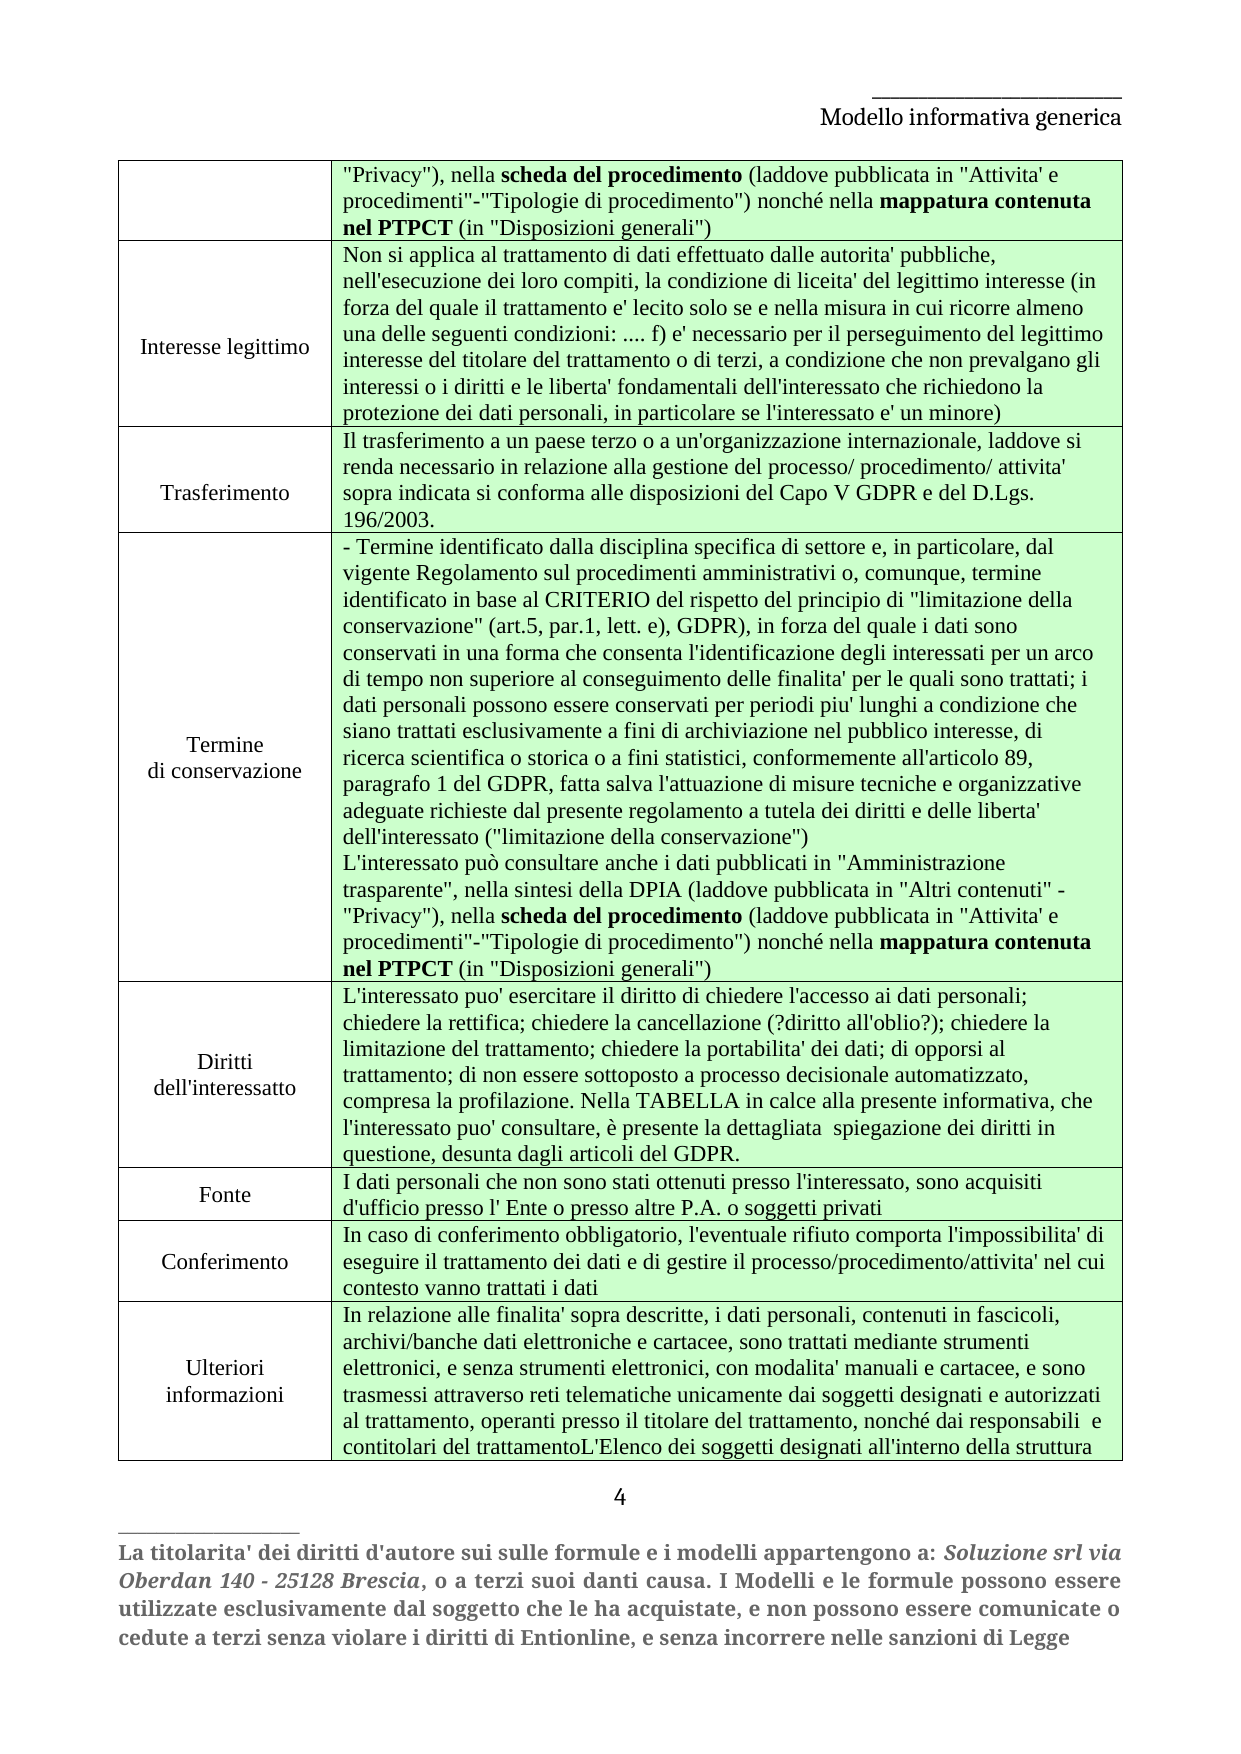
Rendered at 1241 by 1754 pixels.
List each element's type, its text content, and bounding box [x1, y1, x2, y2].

table_cell L'interessato puo' esercitare il diritto di chiedere l'accesso ai dati personali; chiedere la rettifica; chiedere la cancellazione (?diritto all'oblio?); chiedere la limitazione del trattamento; chiedere la portabilita' dei dati; di opporsi al trattamento; di non essere sottoposto a processo decisionale automatizzato, compresa la profilazione. Nella TABELLA in calce alla presente informativa, che l'interessato puo' consultare, è presente la dettagliata spiegazione dei diritti in questione, desunta dagli articoli del GDPR. [332, 982, 1122, 1167]
table_cell Termine di conservazione [119, 533, 331, 981]
table_cell Fonte [119, 1168, 331, 1220]
table_cell Interesse legittimo [119, 241, 331, 426]
table_cell Conferimento [119, 1221, 331, 1301]
table_cell Diritti dell'interessatto [119, 982, 331, 1167]
table_cell Trasferimento [119, 427, 331, 532]
table_cell I dati personali che non sono stati ottenuti presso l'interessato, sono acquisiti d'ufficio presso l' Ente o presso altre P.A. o soggetti privati [332, 1168, 1122, 1220]
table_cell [119, 1302, 331, 1460]
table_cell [332, 1302, 1122, 1460]
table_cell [332, 161, 1122, 240]
table_cell In caso di conferimento obbligatorio, l'eventuale rifiuto comporta l'impossibilita' di eseguire il trattamento dei dati e di gestire il processo/procedimento/attivita' nel cui contesto vanno trattati i dati [332, 1221, 1122, 1301]
table_cell Il trasferimento a un paese terzo o a un'organizzazione internazionale, laddove si renda necessario in relazione alla gestione del processo/ procedimento/ attivita' sopra indicata si conforma alle disposizioni del Capo V GDPR e del D.Lgs. 196/2003. [332, 427, 1122, 532]
table_cell Non si applica al trattamento di dati effettuato dalle autorita' pubbliche, nell'esecuzione dei loro compiti, la condizione di liceita' del legittimo interesse (in forza del quale il trattamento e' lecito solo se e nella misura in cui ricorre almeno una delle seguenti condizioni: .... f) e' necessario per il perseguimento del legittimo interesse del titolare del trattamento o di terzi, a condizione che non prevalgano gli interessi o i diritti e le liberta' fondamentali dell'interessato che richiedono la protezione dei dati personali, in particolare se l'interessato e' un minore) [332, 241, 1122, 426]
table_cell - Termine identificato dalla disciplina specifica di settore e, in particolare, dal vigente Regolamento sul procedimenti amministrativi o, comunque, termine identificato in base al CRITERIO del rispetto del principio di "limitazione della conservazione" (art.5, par.1, lett. e), GDPR), in forza del quale i dati sono conservati in una forma che consenta l'identificazione degli interessati per un arco di tempo non superiore al conseguimento delle finalita' per le quali sono trattati; i dati personali possono essere conservati per periodi piu' lunghi a condizione che siano trattati esclusivamente a fini di archiviazione nel pubblico interesse, di ricerca scientifica o storica o a fini statistici, conformemente all'articolo 89, paragrafo 1 del GDPR, fatta salva l'attuazione di misure tecniche e organizzative adeguate richieste dal presente regolamento a tutela dei diritti e delle liberta' dell'interessato ("limitazione della conservazione") L'interessato può consultare anche i dati pubblicati in "Amministrazione trasparente", nella sintesi della DPIA (laddove pubblicata in "Altri contenuti" - "Privacy"), nella scheda del procedimento (laddove pubblicata in "Attivita' e procedimenti"-"Tipologie di procedimento") nonché nella mappatura contenuta nel PTPCT (in "Disposizioni generali") [332, 533, 1122, 981]
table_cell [119, 161, 331, 240]
